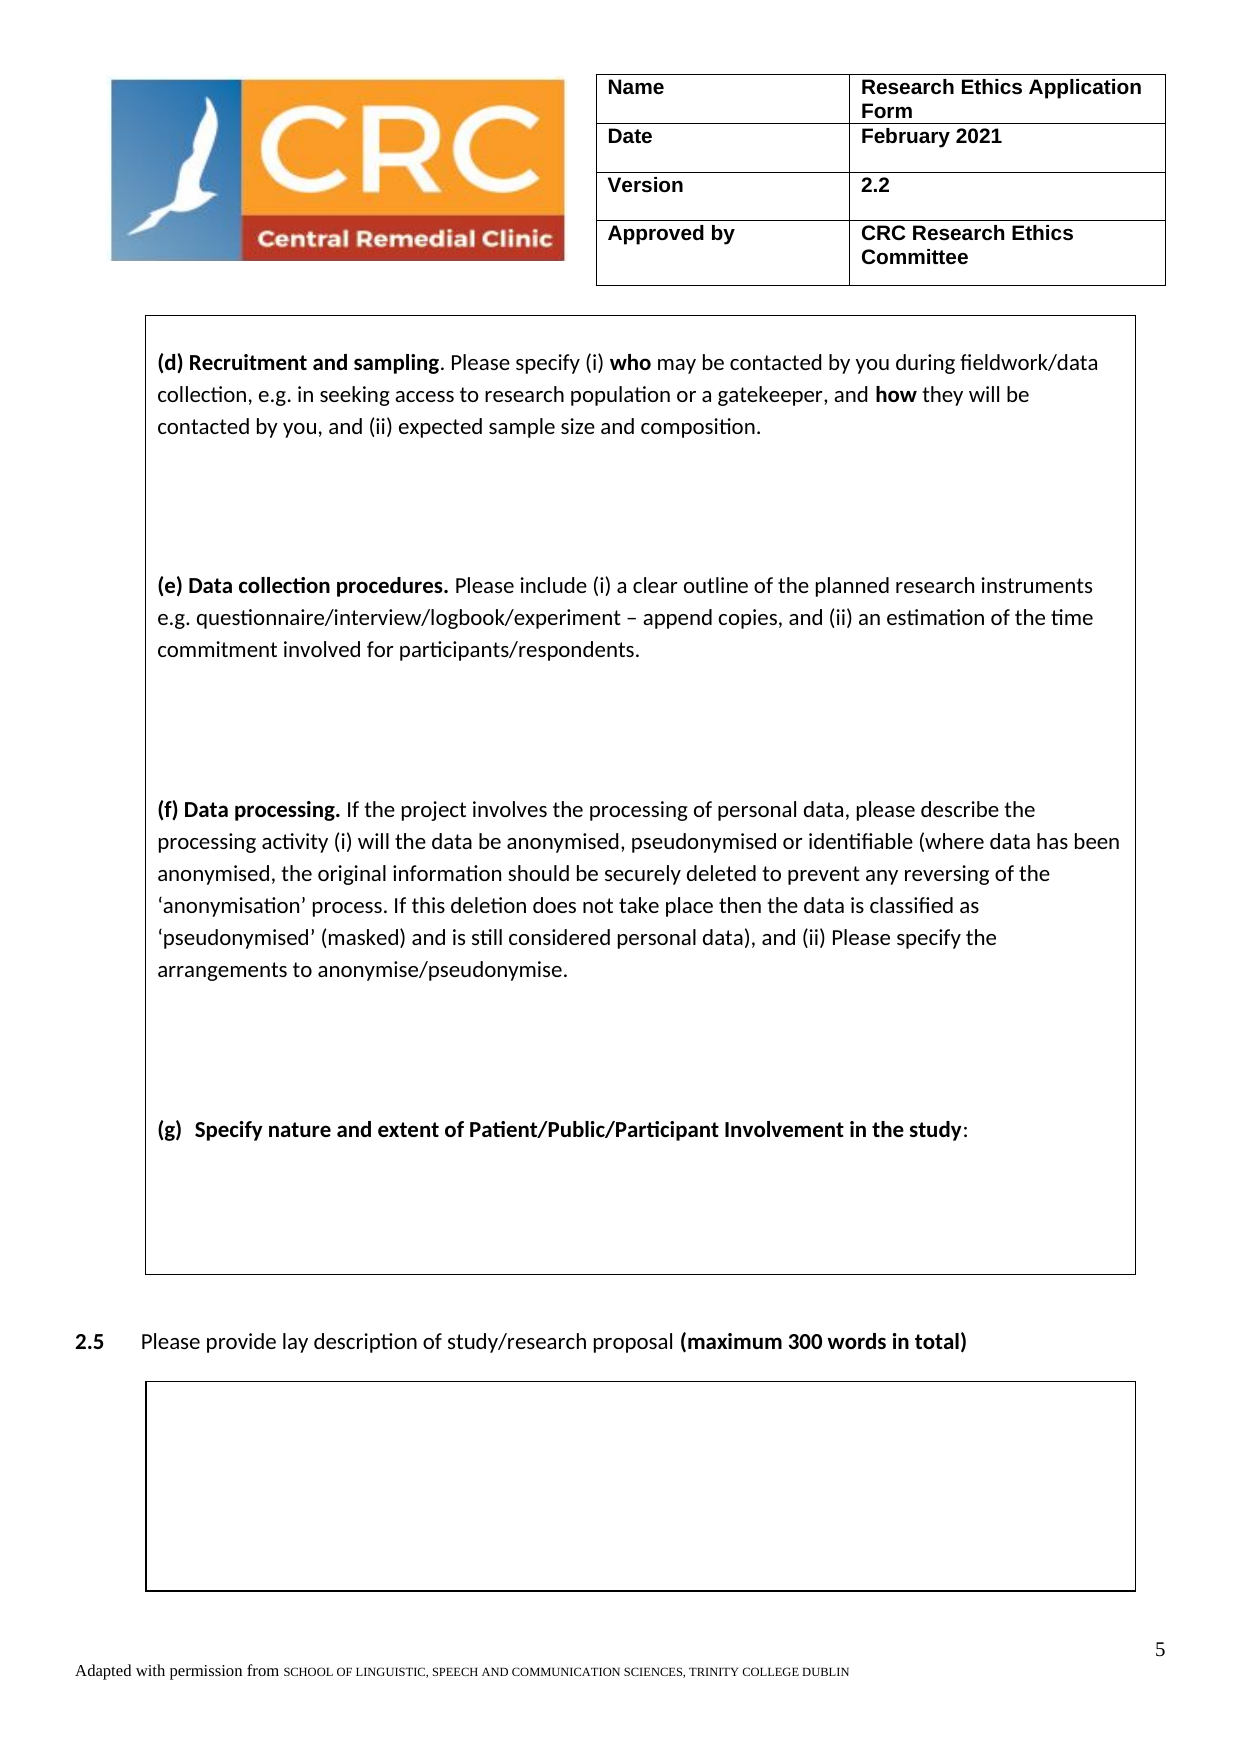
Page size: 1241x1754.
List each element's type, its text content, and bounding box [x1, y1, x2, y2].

table_header [147, 1382, 1135, 1590]
text 2.5 Please provide lay description of study/research proposal (maximum 300 words in total) [75, 1327, 1165, 1356]
picture [105, 75, 568, 261]
